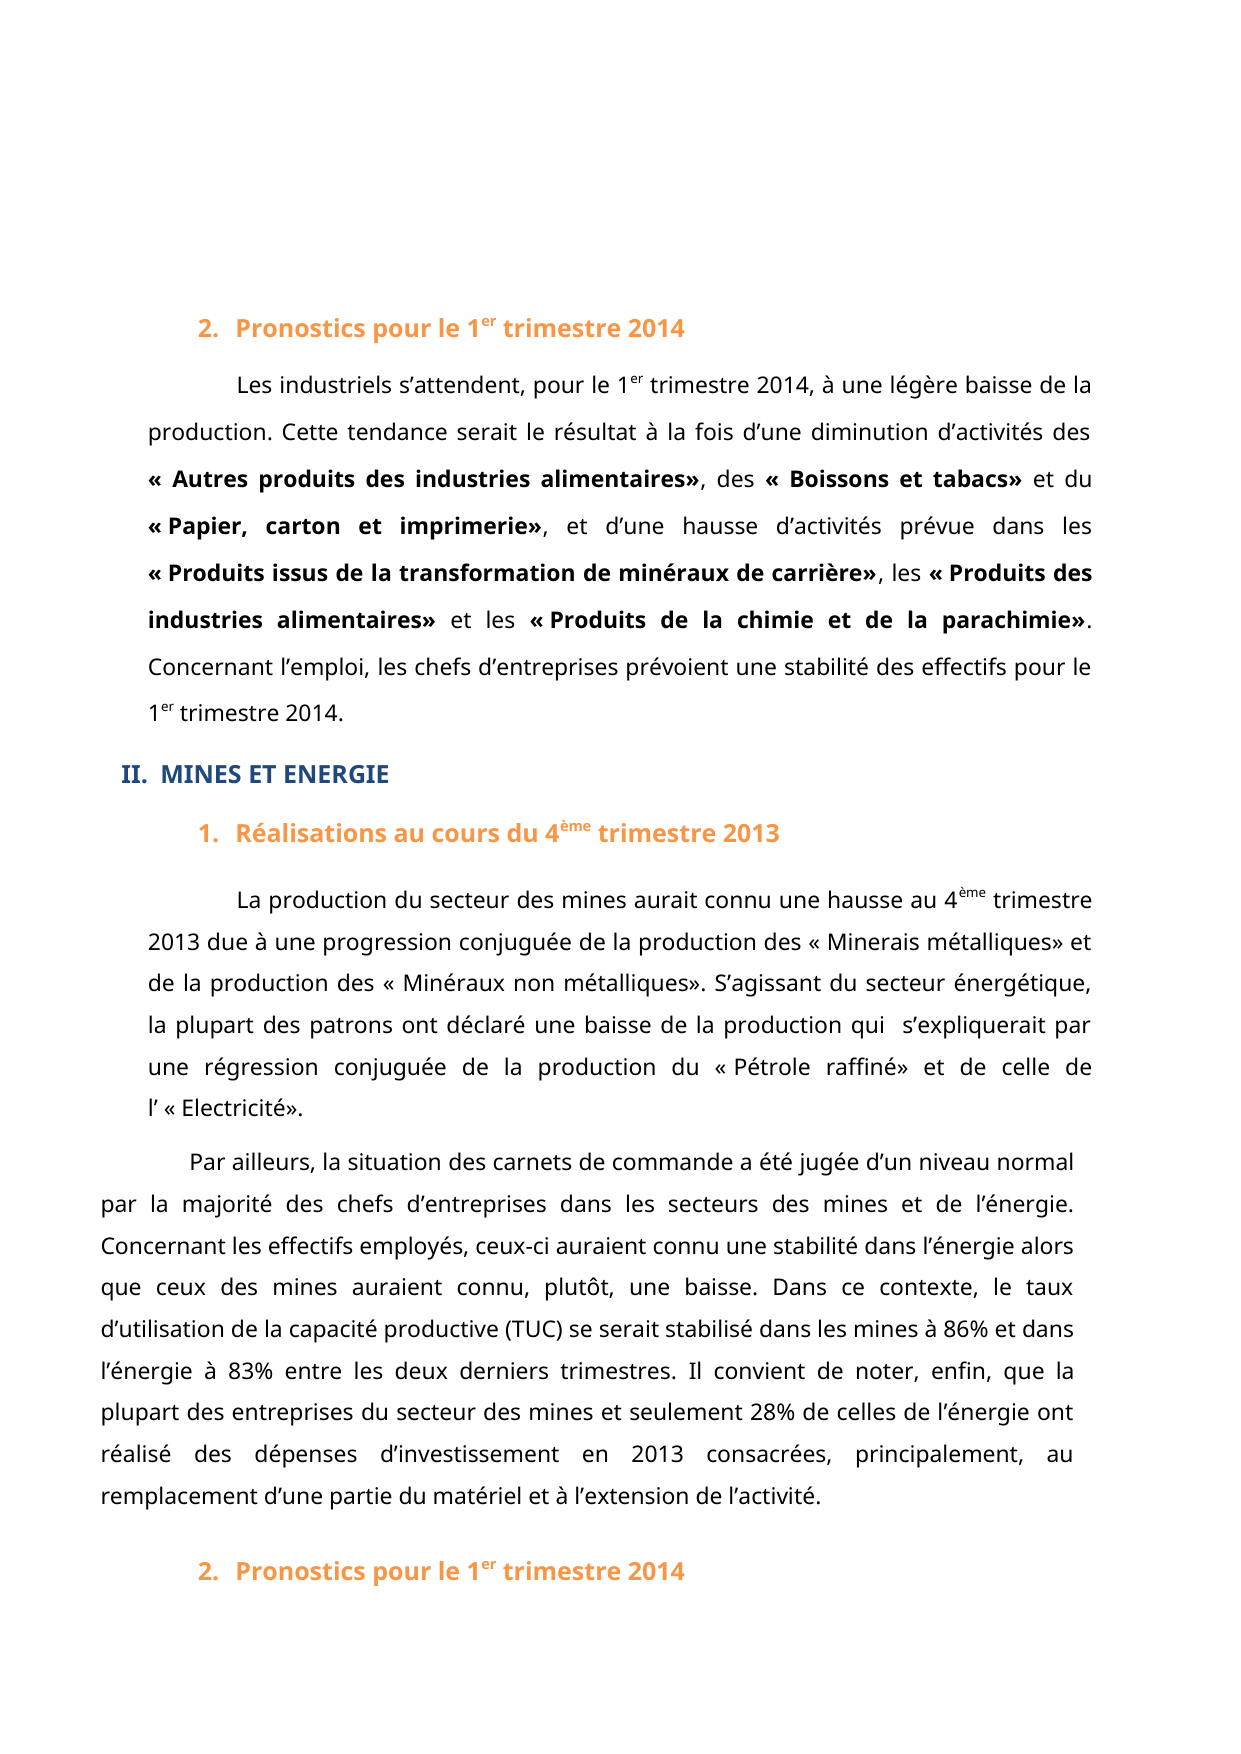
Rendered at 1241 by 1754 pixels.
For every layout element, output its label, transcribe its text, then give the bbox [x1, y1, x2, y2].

text Par ailleurs, la situation des carnets de commande a été jugée d’un niveau normal par la majorité des chefs d’entreprises dans les secteurs des mines et de l’énergie. Concernant les effectifs employés, ceux-ci auraient connu une stabilité dans l’énergie alors que ceux des mines auraient connu, plutôt, une baisse. Dans ce contexte, le taux d’utilisation de la capacité productive (TUC) se serait stabilisé dans les mines à 86% et dans l’énergie à 83% entre les deux derniers trimestres. Il convient de noter, enfin, que la plupart des entreprises du secteur des mines et seulement 28% de celles de l’énergie ont réalisé des dépenses d’investissement en 2013 consacrées, principalement, au remplacement d’une partie du matériel et à l’extension de l’activité. [100, 1137, 1075, 1512]
list MINES ET ENERGIE [148, 757, 1110, 791]
list Pronostics pour le 1er trimestre 2014 [198, 1554, 1110, 1588]
text La production du secteur des mines aurait connu une hausse au 4ème trimestre 2013 due à une progression conjuguée de la production des « Minerais métalliques» et de la production des « Minéraux non métalliques». S’agissant du secteur énergétique, la plupart des patrons ont déclaré une baisse de la production qui s’expliquerait par une régression conjuguée de la production du « Pétrole raffiné» et de celle de l’ « Electricité». [148, 875, 1092, 1125]
list Pronostics pour le 1er trimestre 2014 [198, 310, 1110, 344]
text Les industriels s’attendent, pour le 1er trimestre 2014, à une légère baisse de la production. Cette tendance serait le résultat à la fois d’une diminution d’activités des « Autres produits des industries alimentaires», des « Boissons et tabacs» et du « Papier, carton et imprimerie», et d’une hausse d’activités prévue dans les « Produits issus de la transformation de minéraux de carrière», les « Produits des industries alimentaires» et les « Produits de la chimie et de la parachimie». Concernant l’emploi, les chefs d’entreprises prévoient une stabilité des effectifs pour le 1er trimestre 2014. [148, 369, 1092, 729]
list Réalisations au cours du 4ème trimestre 2013 [198, 816, 1110, 850]
